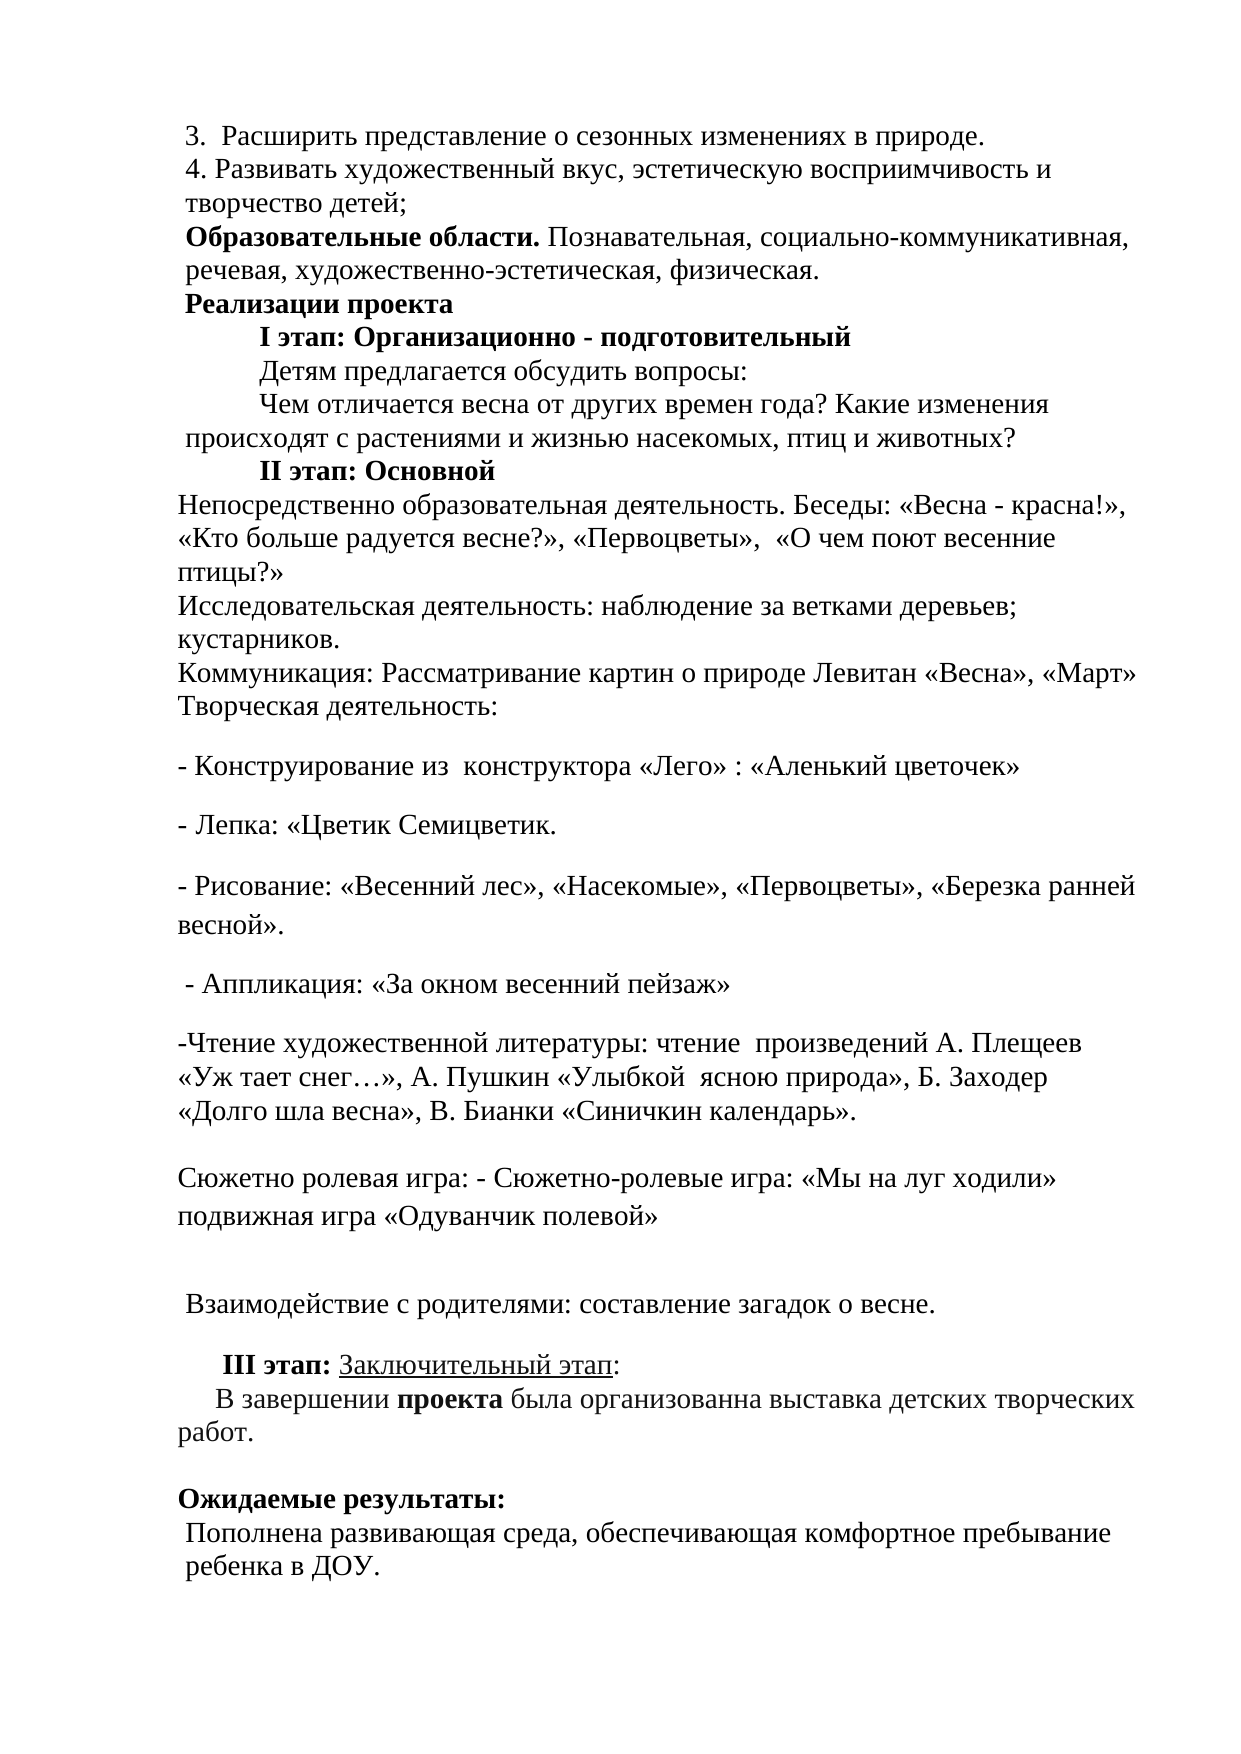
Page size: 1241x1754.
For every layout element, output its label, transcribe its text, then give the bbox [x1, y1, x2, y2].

text Творческая деятельность: [177, 688, 1144, 722]
text -Чтение художественной литературы: чтение произведений А. Плещеев «Уж тает снег…», А. Пушкин «Улыбкой ясною природа», Б. Заходер «Долго шла весна», В. Бианки «Синичкин календарь». [177, 1026, 1144, 1126]
text Чем отличается весна от других времен года? Какие изменения происходят с растениями и жизнью насекомых, птиц и животных? [185, 386, 1144, 453]
text II этап: Основной [185, 453, 1144, 487]
text В завершении проекта была организованна выставка детских творческих работ. [177, 1381, 1152, 1448]
text 4. Развивать художественный вкус, эстетическую восприимчивость и творчество детей; [185, 152, 1144, 219]
text - Рисование: «Весенний лес», «Насекомые», «Первоцветы», «Березка ранней весной». [177, 868, 1144, 940]
text Взаимодействие с родителями: составление загадок о весне. [185, 1286, 1144, 1319]
text Реализации проекта [177, 286, 1152, 319]
text Исследовательская деятельность: наблюдение за ветками деревьев; кустарников. [177, 588, 1144, 655]
text Ожидаемые результаты: [177, 1481, 1152, 1515]
text Пополнена развивающая среда, обеспечивающая комфортное пребывание ребенка в ДОУ. [185, 1515, 1144, 1582]
text 3. Расширить представление о сезонных изменениях в природе. [177, 118, 1144, 152]
text III этап: Заключительный этап: [177, 1347, 1152, 1381]
text Сюжетно ролевая игра: - Сюжетно-ролевые игра: «Мы на луг ходили» подвижная игра «Одуванчик полевой» [177, 1160, 1144, 1232]
text - Аппликация: «За окном весенний пейзаж» [177, 966, 1144, 1000]
text Образовательные области. Познавательная, социально-коммуникативная, речевая, художественно-эстетическая, физическая. [185, 219, 1144, 286]
text Непосредственно образовательная деятельность. Беседы: «Весна - красна!», «Кто больше радуется весне?», «Первоцветы», «О чем поют весенние птицы?» [177, 487, 1144, 588]
text Коммуникация: Рассматривание картин о природе Левитан «Весна», «Март» [177, 655, 1144, 688]
text - Конструирование из конструктора «Лего» : «Аленький цветочек» [177, 748, 1144, 781]
text Детям предлагается обсудить вопросы: [185, 353, 1144, 386]
text I этап: Организационно - подготовительный [185, 319, 1144, 353]
text - Лепка: «Цветик Семицветик. [177, 807, 1144, 841]
